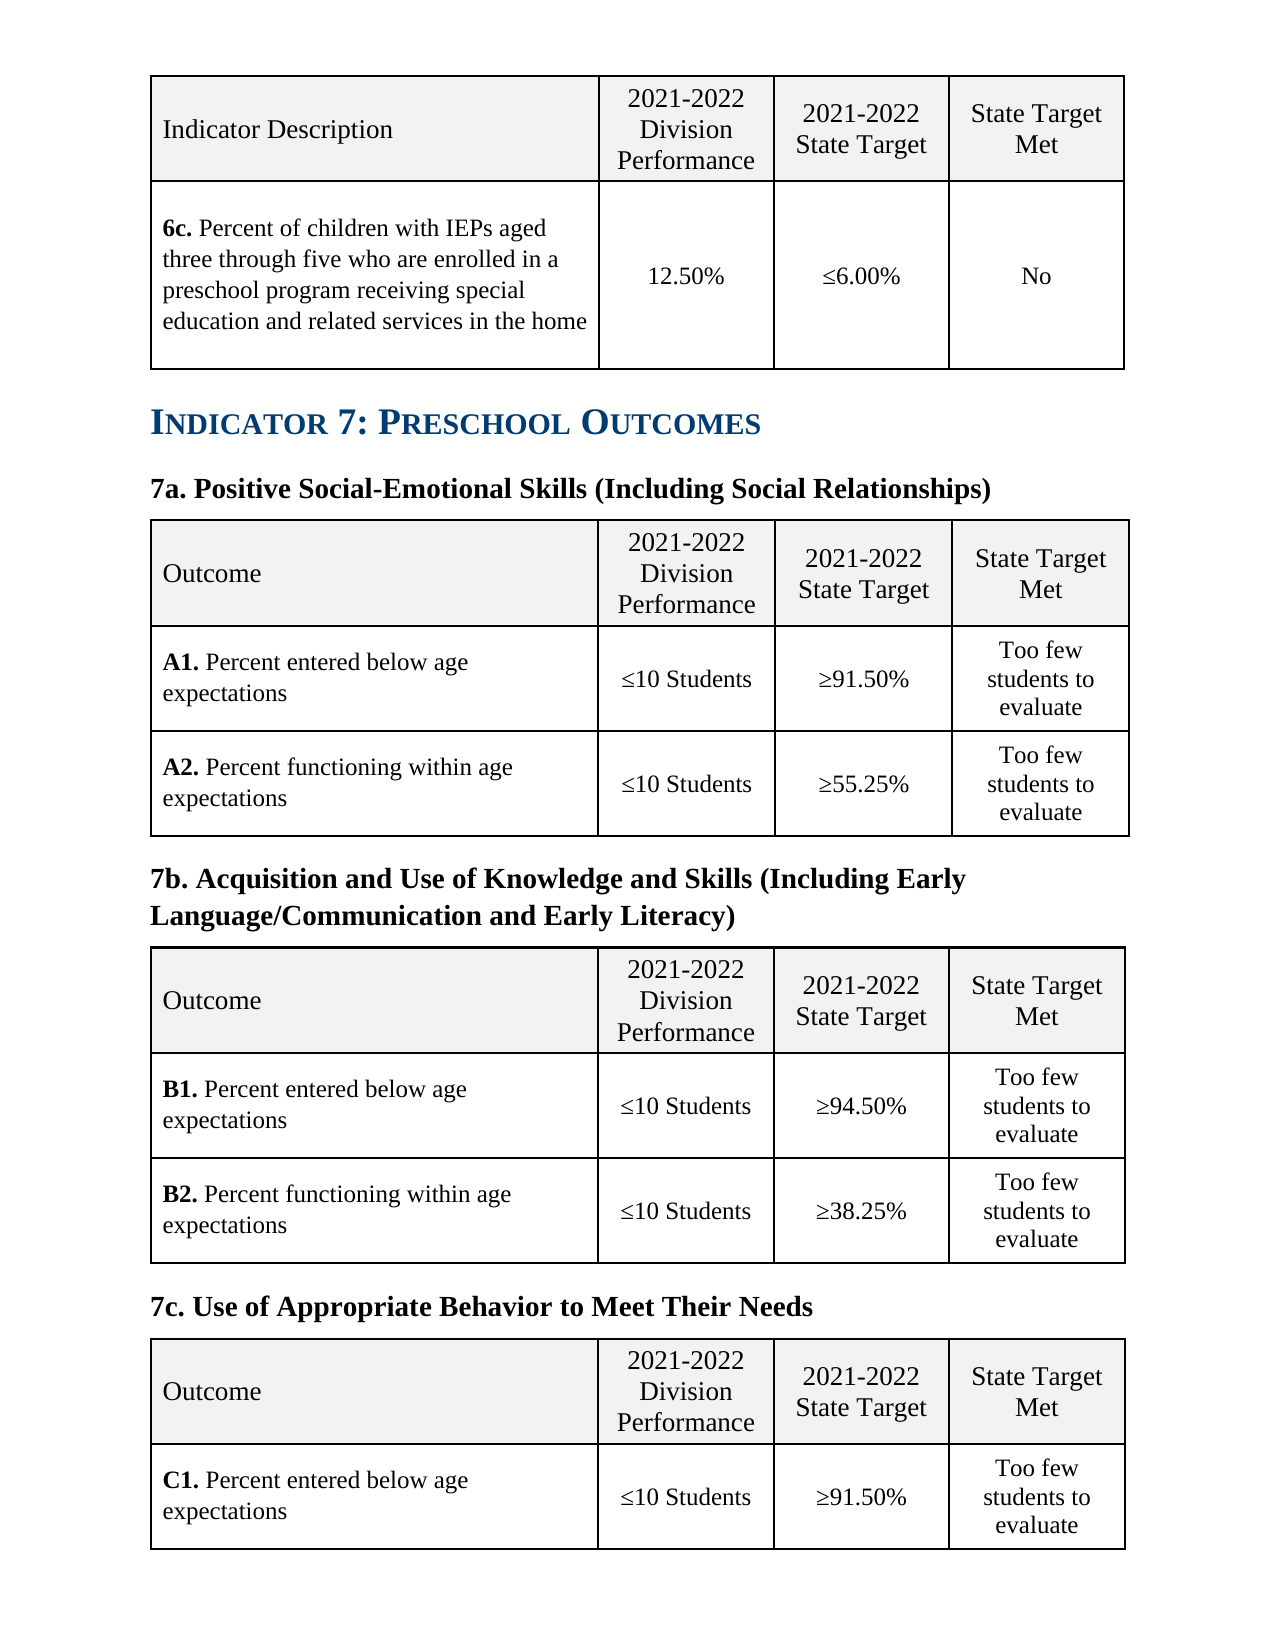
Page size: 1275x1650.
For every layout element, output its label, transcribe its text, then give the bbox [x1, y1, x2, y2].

table_header State Target Met [950, 1340, 1124, 1443]
table_cell ≤10 Students [599, 1445, 773, 1548]
subtitle 7b. Acquisition and Use of Knowledge and Skills (Including Early Language/Communication and Early Literacy) [150, 862, 1125, 931]
table_cell 12.50% [600, 182, 773, 368]
table_header Outcome [152, 521, 597, 624]
table_header Indicator Description [152, 77, 598, 180]
table_cell B2. Percent functioning within age expectations [152, 1159, 597, 1262]
table_header 2021-2022 Division Performance [600, 77, 773, 180]
subtitle 7a. Positive Social-Emotional Skills (Including Social Relationships) [150, 471, 1125, 504]
table_cell ≥91.50% [776, 627, 951, 729]
table_cell ≥94.50% [775, 1054, 948, 1157]
table_cell 6c. Percent of children with IEPs aged three through five who are enrolled in a preschool program receiving special education and related services in the home [152, 182, 598, 368]
table_header 2021-2022 Division Performance [599, 949, 773, 1052]
table_cell ≤6.00% [775, 182, 948, 368]
table_cell ≥38.25% [775, 1159, 948, 1262]
table_cell A1. Percent entered below age expectations [152, 627, 597, 729]
table_cell ≥55.25% [776, 732, 951, 834]
table_header State Target Met [950, 949, 1124, 1052]
table_cell No [950, 182, 1123, 368]
table_cell ≤10 Students [599, 732, 774, 834]
table_header 2021-2022 State Target [776, 521, 951, 624]
table_header State Target Met [950, 77, 1123, 180]
table_header State Target Met [953, 521, 1128, 624]
table_cell Too few students to evaluate [950, 1445, 1124, 1548]
table_cell Too few students to evaluate [953, 627, 1128, 729]
table_cell Too few students to evaluate [953, 732, 1128, 834]
table_cell ≤10 Students [599, 627, 774, 729]
subtitle 7c. Use of Appropriate Behavior to Meet Their Needs [150, 1289, 1125, 1322]
table_cell Too few students to evaluate [950, 1054, 1124, 1157]
table_header Outcome [152, 949, 597, 1052]
table_cell ≤10 Students [599, 1159, 773, 1262]
table_header 2021-2022 State Target [775, 1340, 948, 1443]
table_header 2021-2022 State Target [775, 77, 948, 180]
table_cell ≥91.50% [775, 1445, 948, 1548]
table_cell Too few students to evaluate [950, 1159, 1124, 1262]
table_cell B1. Percent entered below age expectations [152, 1054, 597, 1157]
table_header 2021-2022 Division Performance [599, 1340, 773, 1443]
table_header Outcome [152, 1340, 597, 1443]
table_cell ≤10 Students [599, 1054, 773, 1157]
subtitle Indicator 7: Preschool Outcomes [150, 399, 1125, 442]
table_header 2021-2022 Division Performance [599, 521, 774, 624]
table_cell C1. Percent entered below age expectations [152, 1445, 597, 1548]
table_cell A2. Percent functioning within age expectations [152, 732, 597, 834]
table_header 2021-2022 State Target [775, 949, 948, 1052]
